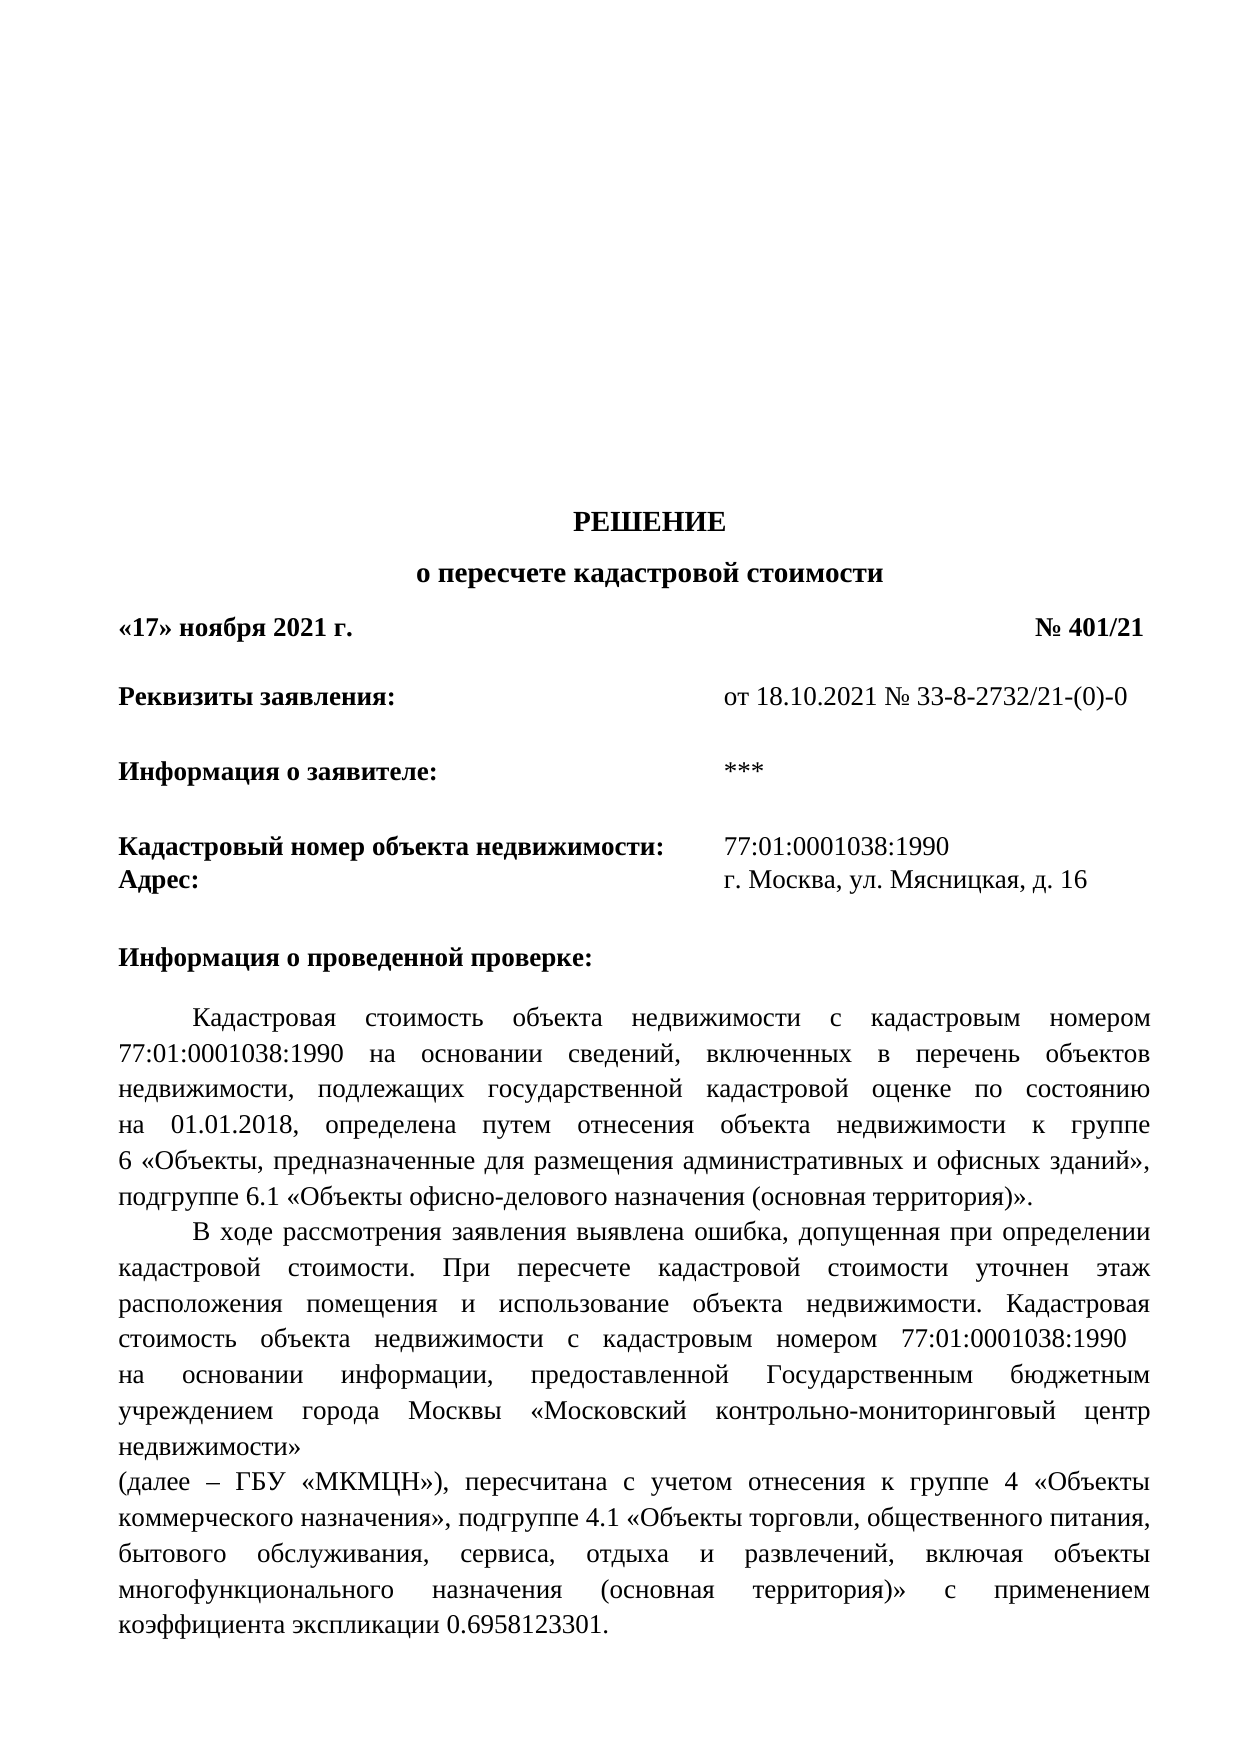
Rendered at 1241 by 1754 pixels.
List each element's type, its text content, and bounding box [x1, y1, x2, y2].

text Адрес: г. Москва, ул. Мясницкая, д. 16 [118, 864, 1152, 895]
text В ходе рассмотрения заявления выявлена ошибка, допущенная при определении кадастровой стоимости. При пересчете кадастровой стоимости уточнен этаж расположения помещения и использование объекта недвижимости. Кадастровая стоимость объекта недвижимости с кадастровым номером 77:01:0001038:1990 на основании информации, предоставленной Государственным бюджетным учреждением города Москвы «Московский контрольно-мониторинговый центр недвижимости» (далее – ГБУ «МКМЦН»), пересчитана с учетом отнесения к группе 4 «Объекты коммерческого назначения», подгруппе 4.1 «Объекты торговли, общественного питания, бытового обслуживания, сервиса, отдыха и развлечений, включая объекты многофункционального назначения (основная территория)» с применением коэффициента экспликации 0.6958123301. [118, 1215, 1152, 1639]
text Реквизиты заявления: от 18.10.2021 № 33-8-2732/21-(0)-0 [118, 680, 1152, 711]
text РЕШЕНИЕ [148, 504, 1152, 538]
text Кадастровый номер объекта недвижимости: 77:01:0001038:1990 [118, 830, 1152, 861]
text о пересчете кадастровой стоимости [148, 556, 1152, 589]
text «17» ноября 2021 г. № 401/21 [118, 611, 1152, 642]
text Информация о проведенной проверке: [118, 941, 1152, 972]
text Информация о заявителе: *** [118, 755, 1167, 786]
text Кадастровая стоимость объекта недвижимости с кадастровым номером 77:01:0001038:1990 на основании сведений, включенных в перечень объектов недвижимости, подлежащих государственной кадастровой оценке по состоянию на 01.01.2018, определена путем отнесения объекта недвижимости к группе 6 «Объекты, предназначенные для размещения административных и офисных зданий», подгруппе 6.1 «Объекты офисно-делового назначения (основная территория)». [118, 1001, 1152, 1211]
